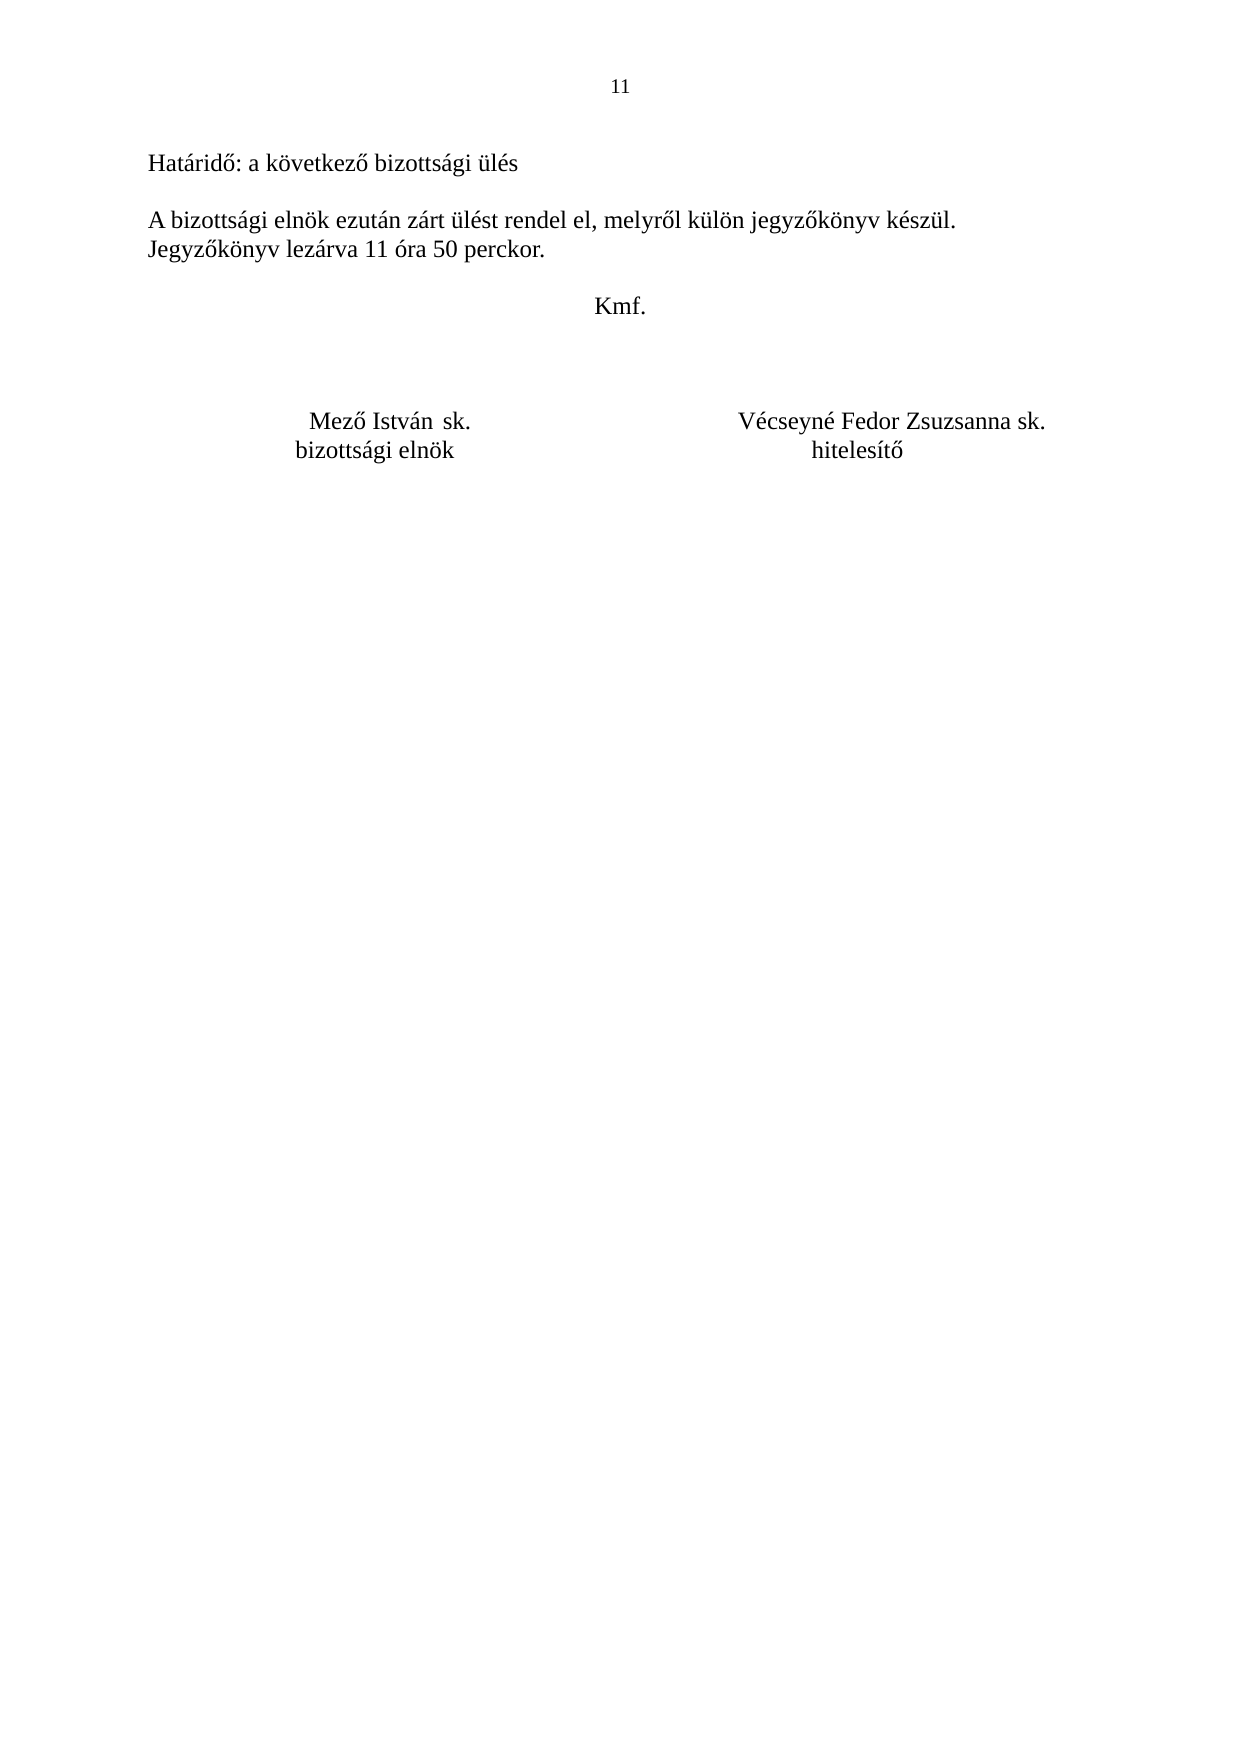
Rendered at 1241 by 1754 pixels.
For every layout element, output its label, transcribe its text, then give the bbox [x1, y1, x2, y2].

text bizottsági elnök hitelesítő [148, 435, 1093, 464]
text Határidő: a következő bizottsági ülés [148, 148, 1093, 176]
text Jegyzőkönyv lezárva 11 óra 50 perckor. [148, 234, 1093, 263]
text A bizottsági elnök ezután zárt ülést rendel el, melyről külön jegyzőkönyv készül. [148, 205, 1093, 234]
text Mező István sk. Vécseyné Fedor Zsuzsanna sk. [148, 406, 1093, 435]
text Kmf. [148, 291, 1093, 320]
